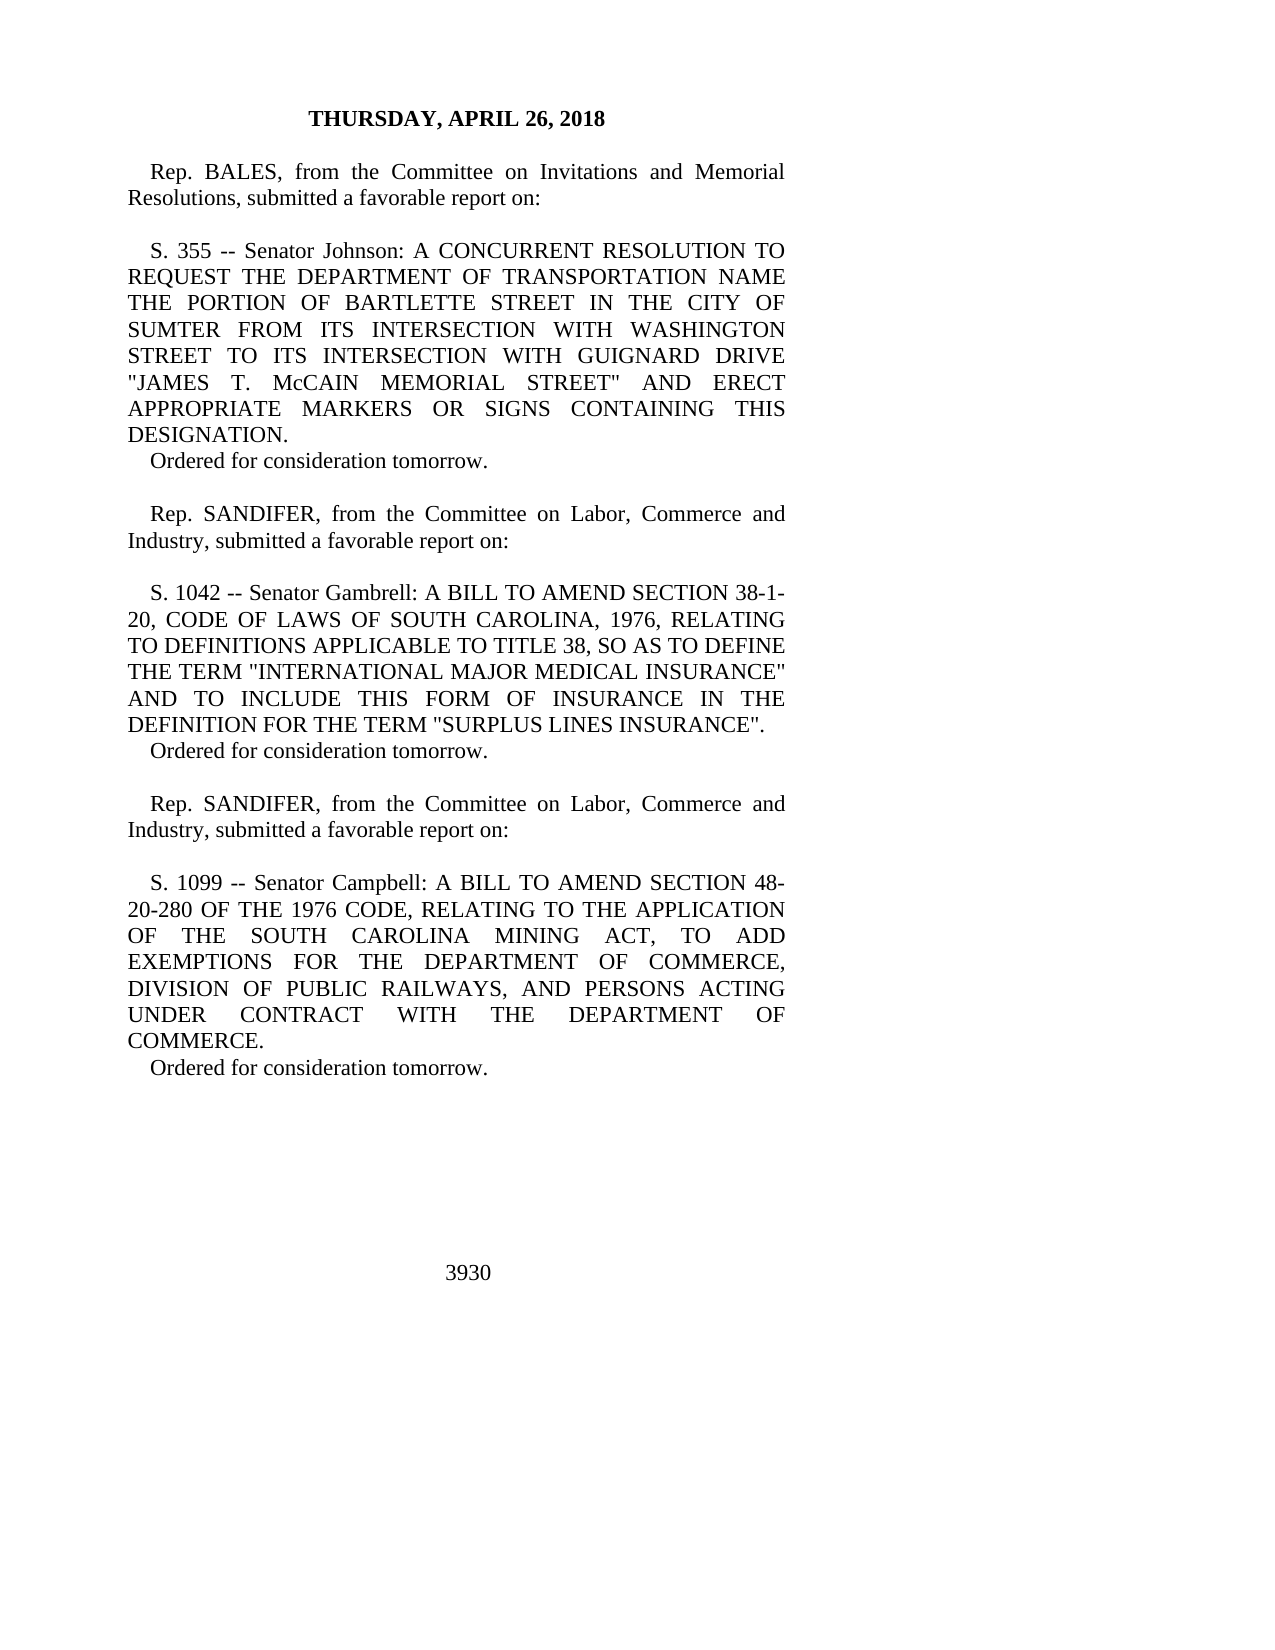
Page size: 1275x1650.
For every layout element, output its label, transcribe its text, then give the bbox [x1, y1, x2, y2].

text S. 1042 -- Senator Gambrell: A BILL TO AMEND SECTION 38-1-20, CODE OF LAWS OF SOUTH CAROLINA, 1976, RELATING TO DEFINITIONS APPLICABLE TO TITLE 38, SO AS TO DEFINE THE TERM "INTERNATIONAL MAJOR MEDICAL INSURANCE" AND TO INCLUDE THIS FORM OF INSURANCE IN THE DEFINITION FOR THE TERM "SURPLUS LINES INSURANCE". [127, 579, 786, 737]
text Rep. BALES, from the Committee on Invitations and Memorial Resolutions, submitted a favorable report on: [127, 158, 786, 210]
text S. 355 -- Senator Johnson: A CONCURRENT RESOLUTION TO REQUEST THE DEPARTMENT OF TRANSPORTATION NAME THE PORTION OF BARTLETTE STREET IN THE CITY OF SUMTER FROM ITS INTERSECTION WITH WASHINGTON STREET TO ITS INTERSECTION WITH GUIGNARD DRIVE "JAMES T. McCAIN MEMORIAL STREET" AND ERECT APPROPRIATE MARKERS OR SIGNS CONTAINING THIS DESIGNATION. [127, 237, 786, 448]
text Rep. SANDIFER, from the Committee on Labor, Commerce and Industry, submitted a favorable report on: [127, 790, 786, 843]
text Rep. SANDIFER, from the Committee on Labor, Commerce and Industry, submitted a favorable report on: [127, 500, 786, 553]
text Ordered for consideration tomorrow. [127, 448, 786, 474]
text S. 1099 -- Senator Campbell: A BILL TO AMEND SECTION 48-20-280 OF THE 1976 CODE, RELATING TO THE APPLICATION OF THE SOUTH CAROLINA MINING ACT, TO ADD EXEMPTIONS FOR THE DEPARTMENT OF COMMERCE, DIVISION OF PUBLIC RAILWAYS, AND PERSONS ACTING UNDER CONTRACT WITH THE DEPARTMENT OF COMMERCE. [127, 869, 786, 1054]
text Ordered for consideration tomorrow. [127, 737, 786, 764]
text Ordered for consideration tomorrow. [127, 1054, 786, 1080]
